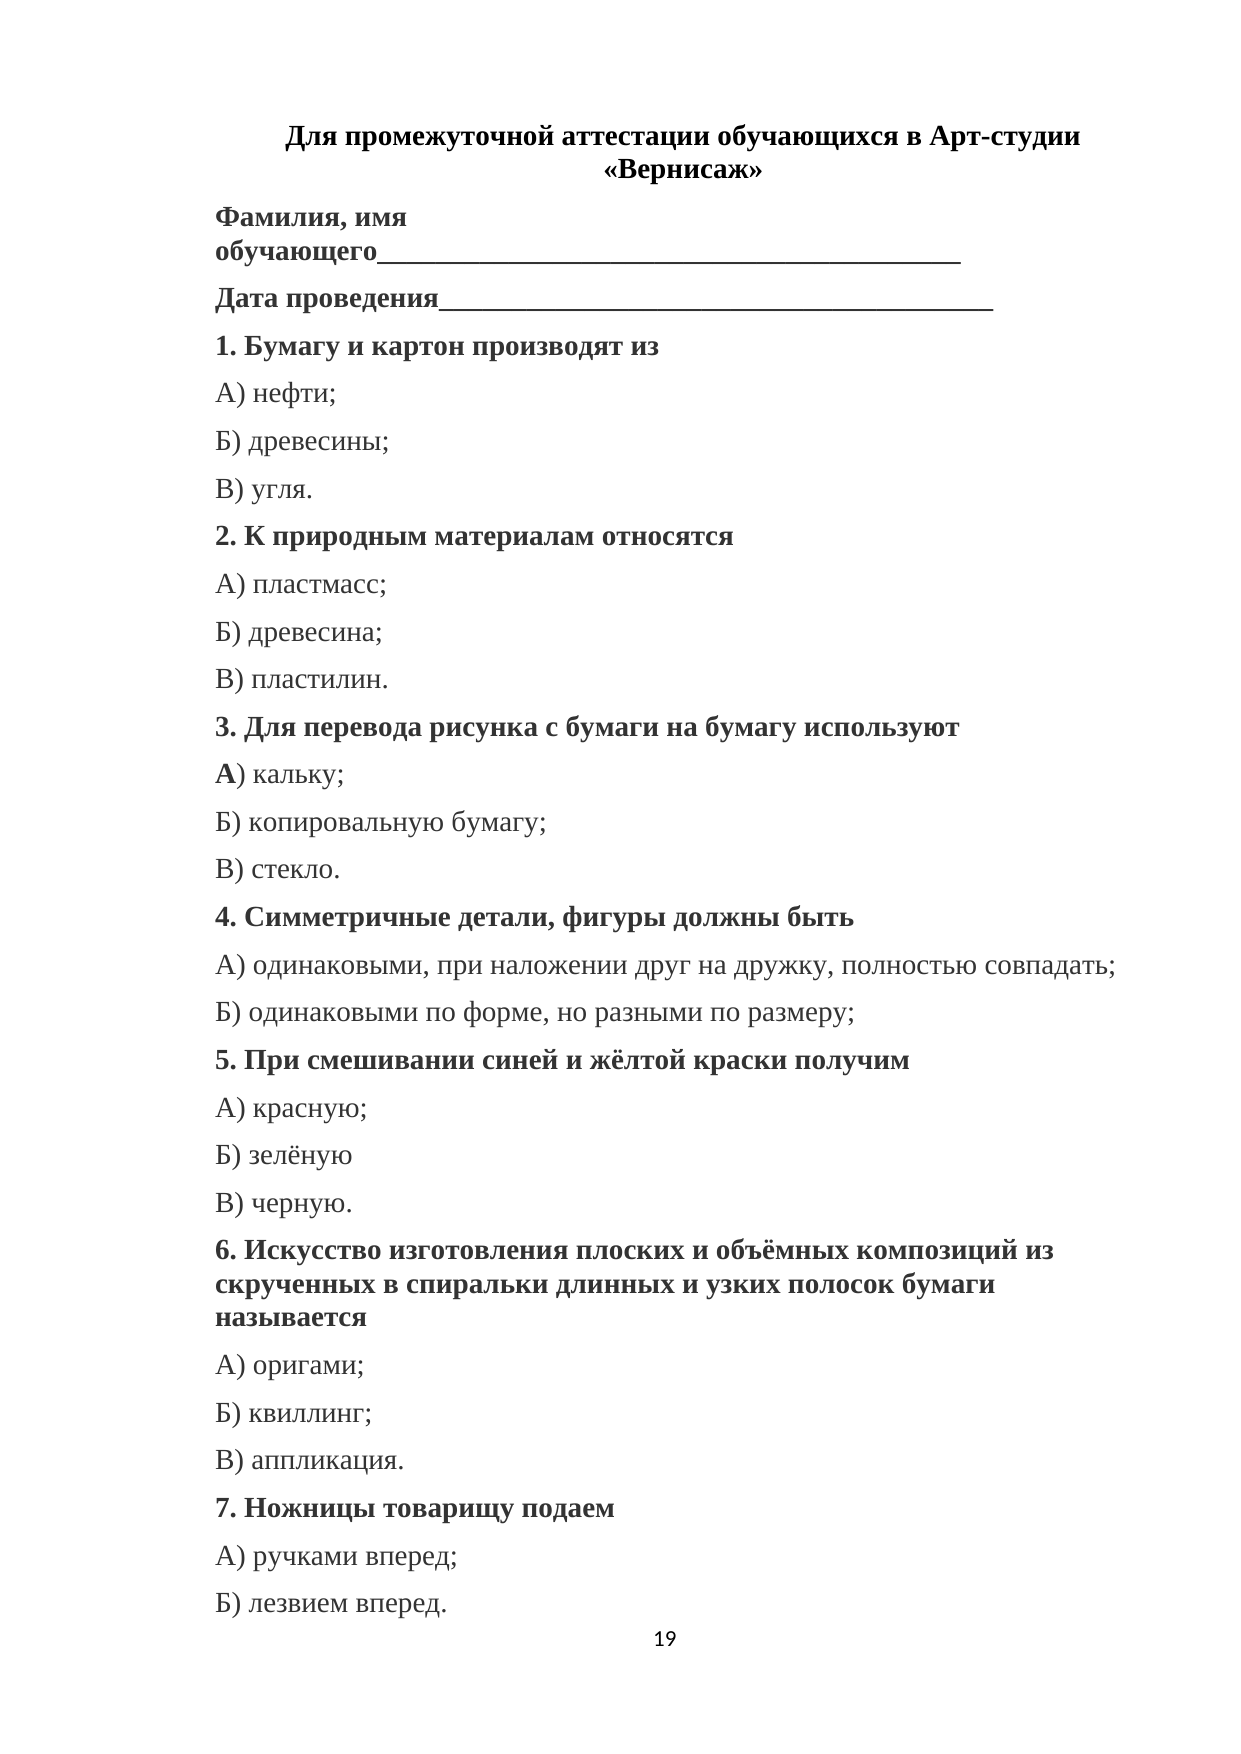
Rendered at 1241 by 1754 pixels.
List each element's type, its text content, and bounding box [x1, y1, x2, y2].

text Б) зелёную [215, 1137, 1152, 1171]
text В) пластилин. [215, 661, 1152, 695]
text 3. Для перевода рисунка с бумаги на бумагу используют [215, 709, 1152, 742]
text 2. К природным материалам относятся [215, 518, 1152, 552]
text А) пластмасс; [215, 566, 1152, 599]
text А) нефти; [215, 376, 1152, 409]
text В) аппликация. [215, 1442, 1152, 1476]
text 4. Симметричные детали, фигуры должны быть [215, 899, 1152, 933]
text А) ручками вперед; [215, 1538, 1152, 1571]
text Б) одинаковыми по форме, но разными по размеру; [215, 994, 1152, 1028]
text Б) квиллинг; [215, 1395, 1152, 1428]
text В) стекло. [215, 852, 1152, 885]
text Б) лезвием вперед. [215, 1585, 1152, 1619]
text А) одинаковыми, при наложении друг на дружку, полностью совпадать; [215, 947, 1152, 980]
text Б) копировальную бумагу; [215, 804, 1152, 838]
text А) кальку; [215, 756, 1152, 790]
text В) черную. [215, 1185, 1152, 1218]
text Б) древесина; [215, 614, 1152, 647]
text В) угля. [215, 471, 1152, 504]
text А) оригами; [215, 1347, 1152, 1381]
text А) красную; [215, 1090, 1152, 1123]
subtitle Для промежуточной аттестации обучающихся в Арт-студии «Вернисаж» [215, 118, 1152, 185]
text 6. Искусство изготовления плоских и объёмных композиций из скрученных в спиральки длинных и узких полосок бумаги называется [215, 1232, 1152, 1333]
text 5. При смешивании синей и жёлтой краски получим [215, 1042, 1152, 1076]
text Дата проведения______________________________________ [215, 280, 1152, 314]
text Б) древесины; [215, 423, 1152, 457]
text Фамилия, имя обучающего________________________________________ [215, 199, 1152, 266]
text 7. Ножницы товарищу подаем [215, 1490, 1152, 1523]
text 1. Бумагу и картон производят из [215, 328, 1152, 362]
